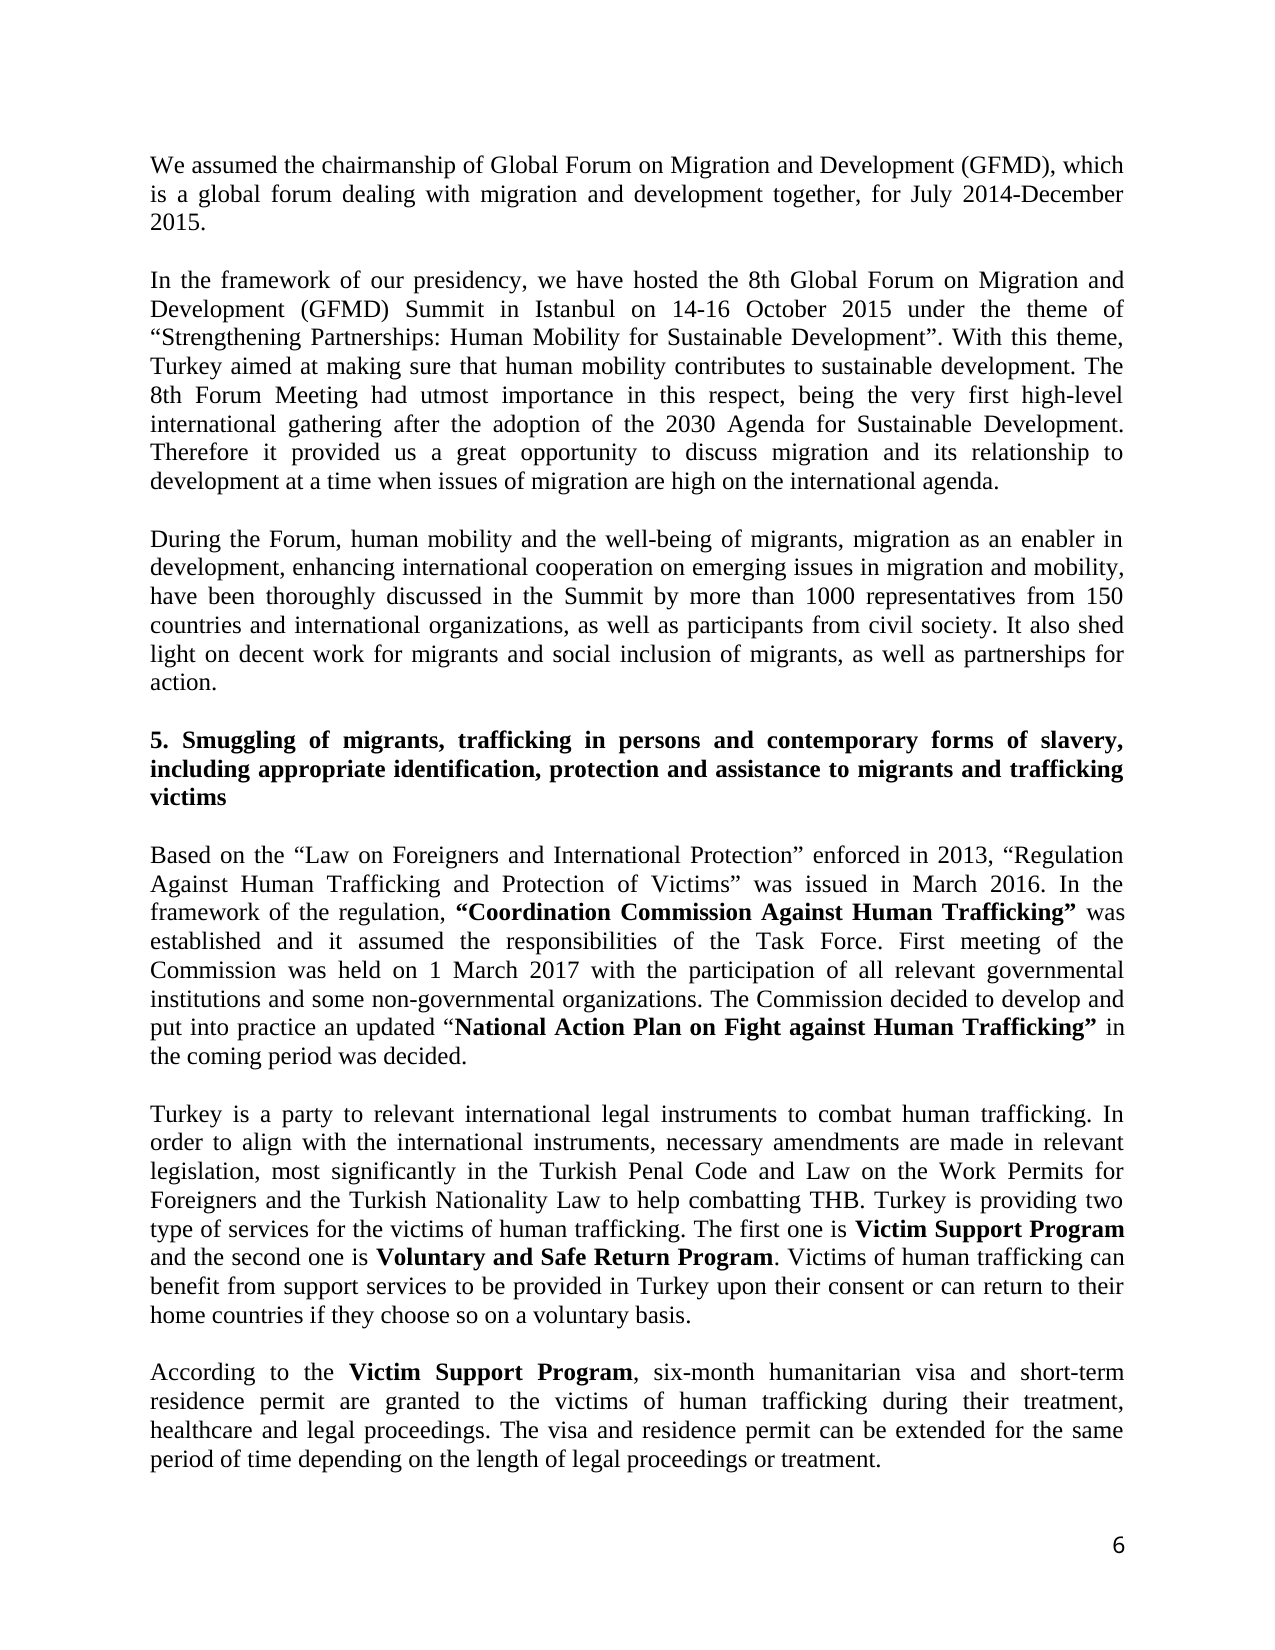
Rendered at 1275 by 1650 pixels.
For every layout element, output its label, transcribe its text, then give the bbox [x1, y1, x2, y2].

text According to the Victim Support Program, six-month humanitarian visa and short-term residence permit are granted to the victims of human trafficking during their treatment, healthcare and legal proceedings. The visa and residence permit can be extended for the same period of time depending on the length of legal proceedings or treatment. [150, 1357, 1125, 1472]
text We assumed the chairmanship of Global Forum on Migration and Development (GFMD), which is a global forum dealing with migration and development together, for July 2014-December 2015. [150, 150, 1125, 236]
text 5. Smuggling of migrants, trafficking in persons and contemporary forms of slavery, including appropriate identification, protection and assistance to migrants and trafficking victims [150, 725, 1125, 811]
text During the Forum, human mobility and the well-being of migrants, migration as an enabler in development, enhancing international cooperation on emerging issues in migration and mobility, have been thoroughly discussed in the Summit by more than 1000 representatives from 150 countries and international organizations, as well as participants from civil society. It also shed light on decent work for migrants and social inclusion of migrants, as well as partnerships for action. [150, 524, 1125, 696]
text Based on the “Law on Foreigners and International Protection” enforced in 2013, “Regulation Against Human Trafficking and Protection of Victims” was issued in March 2016. In the framework of the regulation, “Coordination Commission Against Human Trafficking” was established and it assumed the responsibilities of the Task Force. First meeting of the Commission was held on 1 March 2017 with the participation of all relevant governmental institutions and some non-governmental organizations. The Commission decided to develop and put into practice an updated “National Action Plan on Fight against Human Trafficking” in the coming period was decided. [150, 840, 1125, 1070]
text Turkey is a party to relevant international legal instruments to combat human trafficking. In order to align with the international instruments, necessary amendments are made in relevant legislation, most significantly in the Turkish Penal Code and Law on the Work Permits for Foreigners and the Turkish Nationality Law to help combatting THB. Turkey is providing two type of services for the victims of human trafficking. The first one is Victim Support Program and the second one is Voluntary and Safe Return Program. Victims of human trafficking can benefit from support services to be provided in Turkey upon their consent or can return to their home countries if they choose so on a voluntary basis. [150, 1099, 1125, 1329]
text In the framework of our presidency, we have hosted the 8th Global Forum on Migration and Development (GFMD) Summit in Istanbul on 14-16 October 2015 under the theme of “Strengthening Partnerships: Human Mobility for Sustainable Development”. With this theme, Turkey aimed at making sure that human mobility contributes to sustainable development. The 8th Forum Meeting had utmost importance in this respect, being the very first high-level international gathering after the adoption of the 2030 Agenda for Sustainable Development. Therefore it provided us a great opportunity to discuss migration and its relationship to development at a time when issues of migration are high on the international agenda. [150, 265, 1125, 495]
